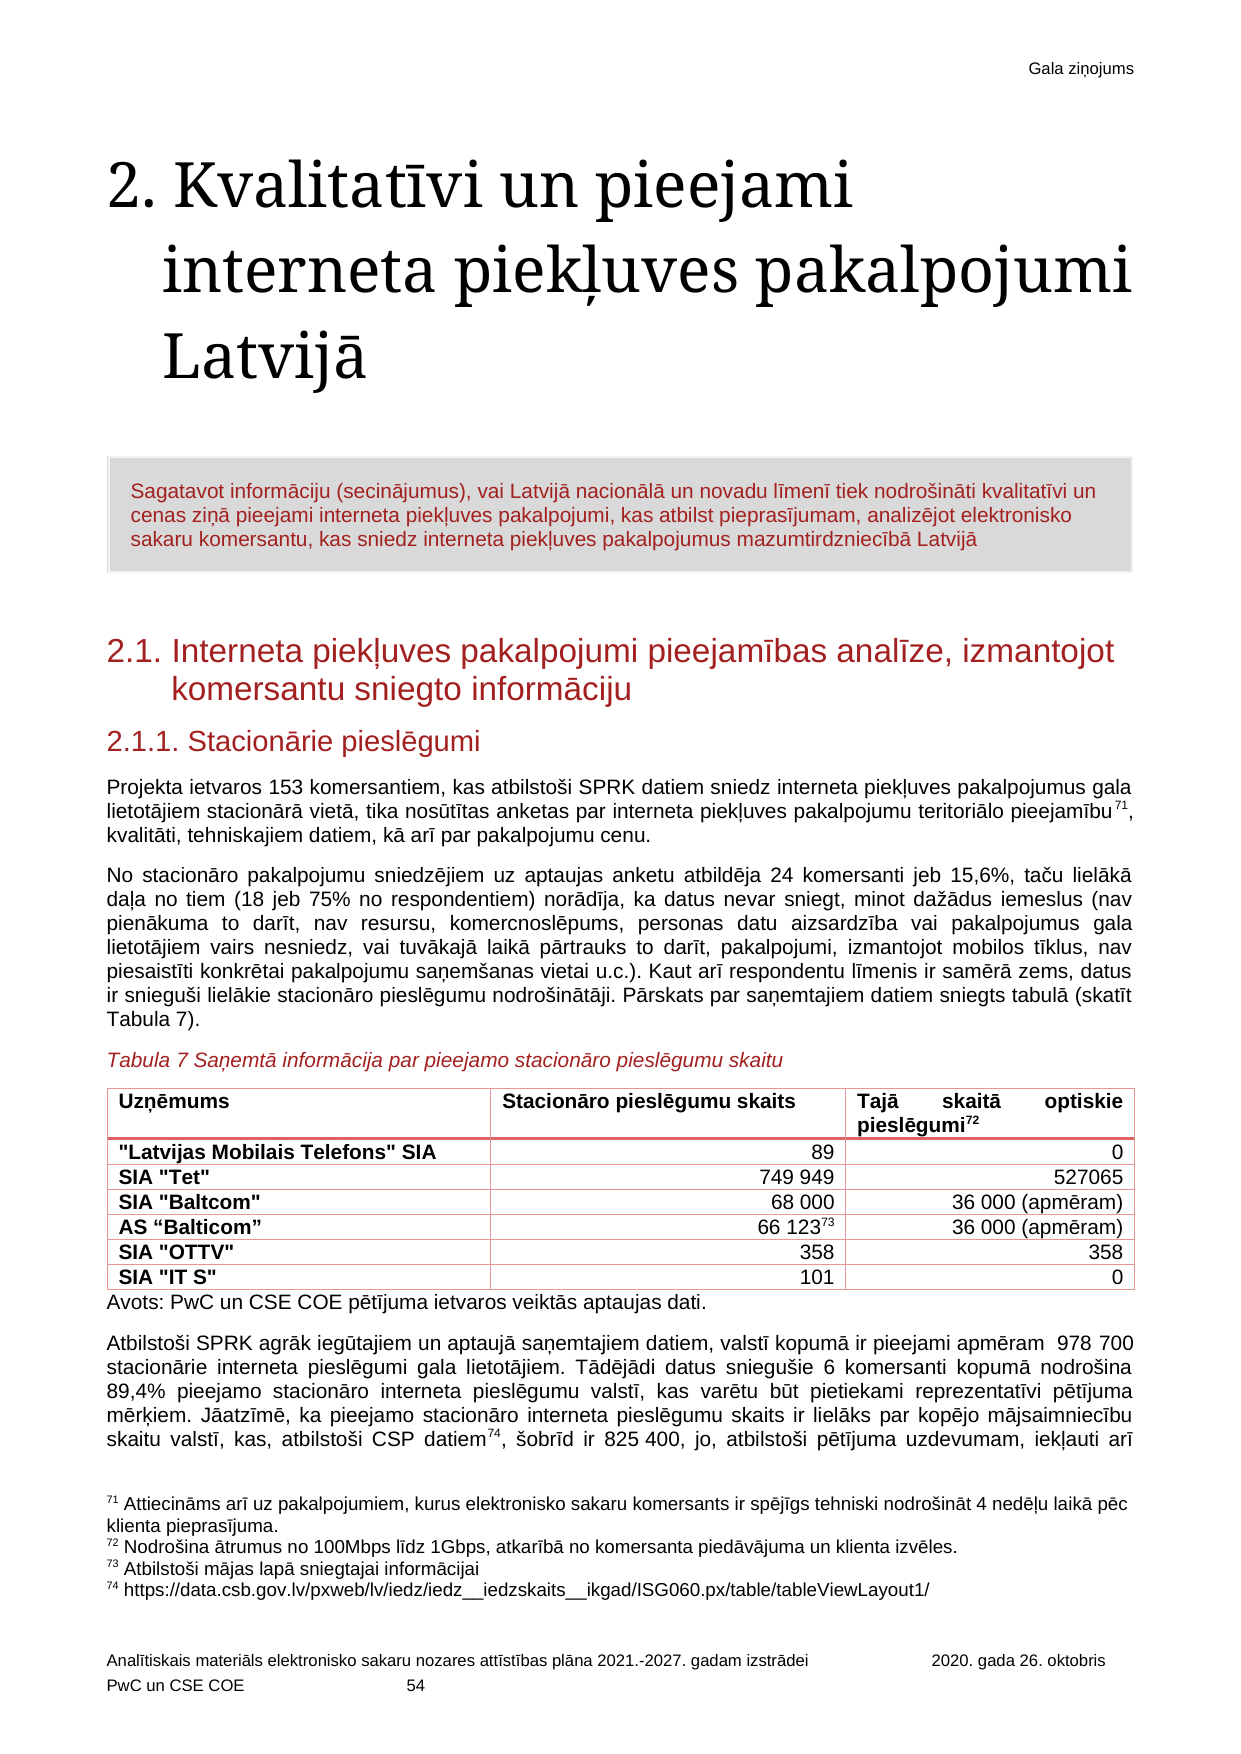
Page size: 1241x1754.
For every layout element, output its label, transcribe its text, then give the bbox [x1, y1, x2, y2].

table_cell AS “Balticom” [108, 1215, 490, 1239]
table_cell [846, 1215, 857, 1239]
table_cell SIA "IT S" [108, 1265, 490, 1289]
table_cell SIA "Tet" [108, 1165, 490, 1189]
table_header Stacionāro pieslēgumu skaits [491, 1089, 845, 1137]
table_cell 89 [491, 1140, 845, 1164]
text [106, 1331, 1134, 1451]
text Sagatavot informāciju (secinājumus), vai Latvijā nacionālā un novadu līmenī tiek nodrošināti kvalitatīvi un cenas ziņā pieejami interneta piekļuves pakalpojumi, kas atbilst pieprasījumam, analizējot elektronisko sakaru komersantu, kas sniedz interneta piekļuves pakalpojumus mazumtirdzniecībā Latvijā [110, 458, 1131, 571]
text Projekta ietvaros 153 komersantiem, kas atbilstoši SPRK datiem sniedz interneta piekļuves pakalpojumus gala lietotājiem stacionārā vietā, tika nosūtītas anketas par interneta piekļuves pakalpojumu teritoriālo pieejamību, kvalitāti, tehniskajiem datiem, kā arī par pakalpojumu cenu. [106, 774, 1134, 846]
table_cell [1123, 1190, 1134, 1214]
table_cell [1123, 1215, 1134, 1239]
table_cell 0 [846, 1140, 1134, 1164]
table_cell "Latvijas Mobilais Telefons" SIA [108, 1140, 490, 1164]
text Tabula 7 Saņemtā informācija par pieejamo stacionāro pieslēgumu skaitu [106, 1047, 1134, 1071]
subtitle Stacionārie pieslēgumi [106, 724, 1134, 758]
text Avots: PwC un CSE COE pētījuma ietvaros veiktās aptaujas dati. [106, 1290, 1134, 1314]
subtitle Interneta piekļuves pakalpojumi pieejamības analīze, izmantojot komersantu sniegto informāciju [106, 631, 1134, 708]
table_header Uzņēmums [108, 1089, 490, 1137]
table_header Tajā skaitā optiskie pieslēgumi [846, 1089, 1134, 1137]
table_cell SIA "Baltcom" [108, 1190, 490, 1214]
text No stacionāro pakalpojumu sniedzējiem uz aptaujas anketu atbildēja 24 komersanti jeb 15,6%, taču lielākā daļa no tiem (18 jeb 75% no respondentiem) norādīja, ka datus nevar sniegt, minot dažādus iemeslus (nav pienākuma to darīt, nav resursu, komercnoslēpums, personas datu aizsardzība vai pakalpojumus gala lietotājiem vairs nesniedz, vai tuvākajā laikā pārtrauks to darīt, pakalpojumi, izmantojot mobilos tīklus, nav piesaistīti konkrētai pakalpojumu saņemšanas vietai u.c.). Kaut arī respondentu līmenis ir samērā zems, datus ir snieguši lielākie stacionāro pieslēgumu nodrošinātāji. Pārskats par saņemtajiem datiem sniegts tabulā (skatīt Tabula 7). [106, 863, 1134, 1031]
subtitle Kvalitatīvi un pieejami interneta piekļuves pakalpojumi Latvijā [106, 141, 1134, 396]
table_cell SIA "OTTV" [108, 1240, 490, 1264]
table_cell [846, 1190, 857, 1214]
